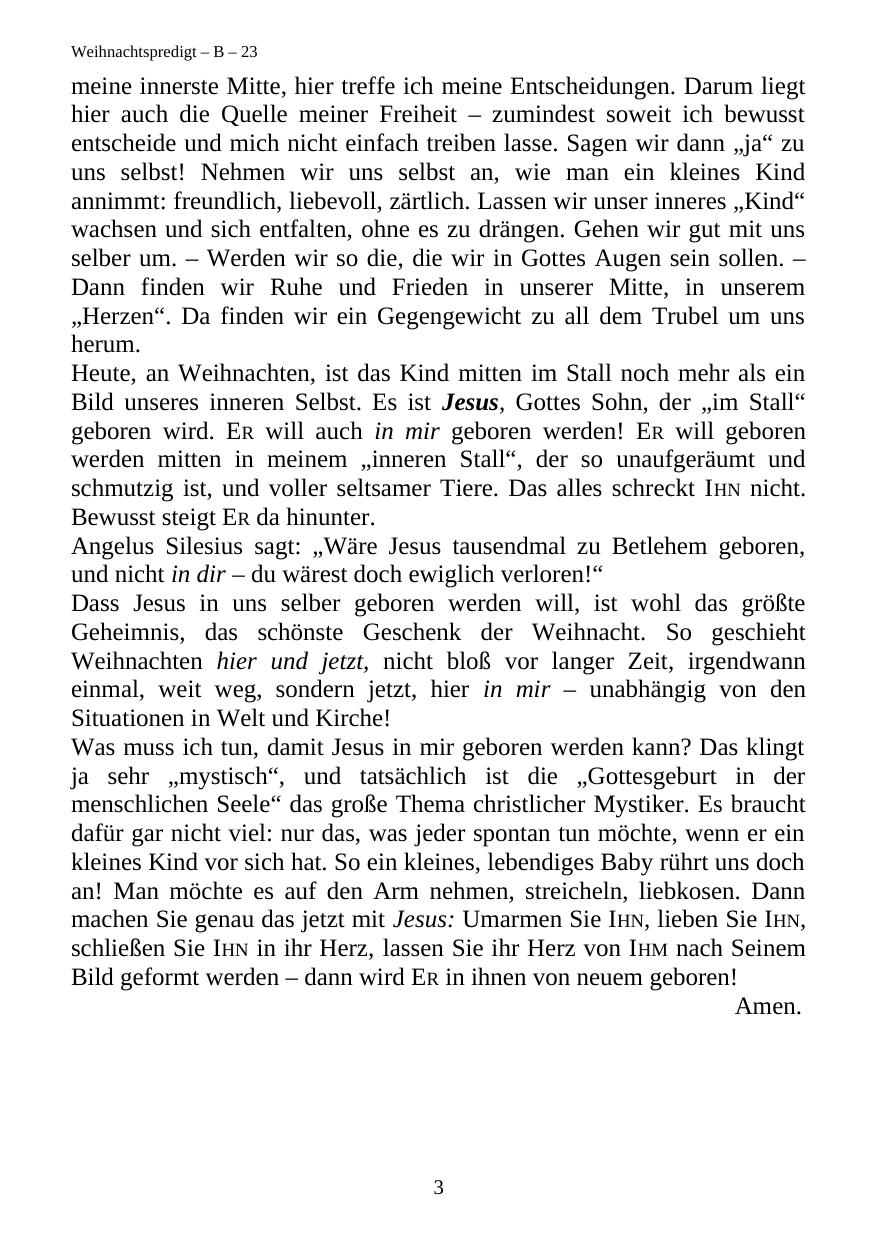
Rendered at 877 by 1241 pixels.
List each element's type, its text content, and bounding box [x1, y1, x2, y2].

text Angelus Silesius sagt: „Wäre Jesus tausendmal zu Betlehem geboren, und nicht in dir – du wärest doch ewiglich verloren!“ [71, 531, 806, 588]
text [71, 71, 806, 358]
text Dass Jesus in uns selber geboren werden will, ist wohl das größte Geheimnis, das schönste Geschenk der Weihnacht. So geschieht Weihnachten hier und jetzt, nicht bloß vor langer Zeit, irgendwann einmal, weit weg, sondern jetzt, hier in mir – unabhängig von den Situationen in Welt und Kirche! [71, 588, 806, 732]
text Heute, an Weihnachten, ist das Kind mitten im Stall noch mehr als ein Bild unseres inneren Selbst. Es ist Jesus, Gottes Sohn, der „im Stall“ geboren wird. ER will auch in mir geboren werden! ER will geboren werden mitten in meinem „inneren Stall“, der so unaufgeräumt und schmutzig ist, und voller seltsamer Tiere. Das alles schreckt IHN nicht. Bewusst steigt ER da hinunter. [71, 358, 806, 531]
text Amen. [71, 991, 806, 1019]
text Was muss ich tun, damit Jesus in mir geboren werden kann? Das klingt ja sehr „mystisch“, und tatsächlich ist die „Gottesgeburt in der menschlichen Seele“ das große Thema christlicher Mystiker. Es braucht dafür gar nicht viel: nur das, was jeder spontan tun möchte, wenn er ein kleines Kind vor sich hat. So ein kleines, lebendiges Baby rührt uns doch an! Man möchte es auf den Arm nehmen, streicheln, liebkosen. Dann machen Sie genau das jetzt mit Jesus: Umarmen Sie IHN, lieben Sie IHN, schließen Sie IHN in ihr Herz, lassen Sie ihr Herz von IHM nach Seinem Bild geformt werden – dann wird ER in ihnen von neuem geboren! [71, 732, 806, 991]
